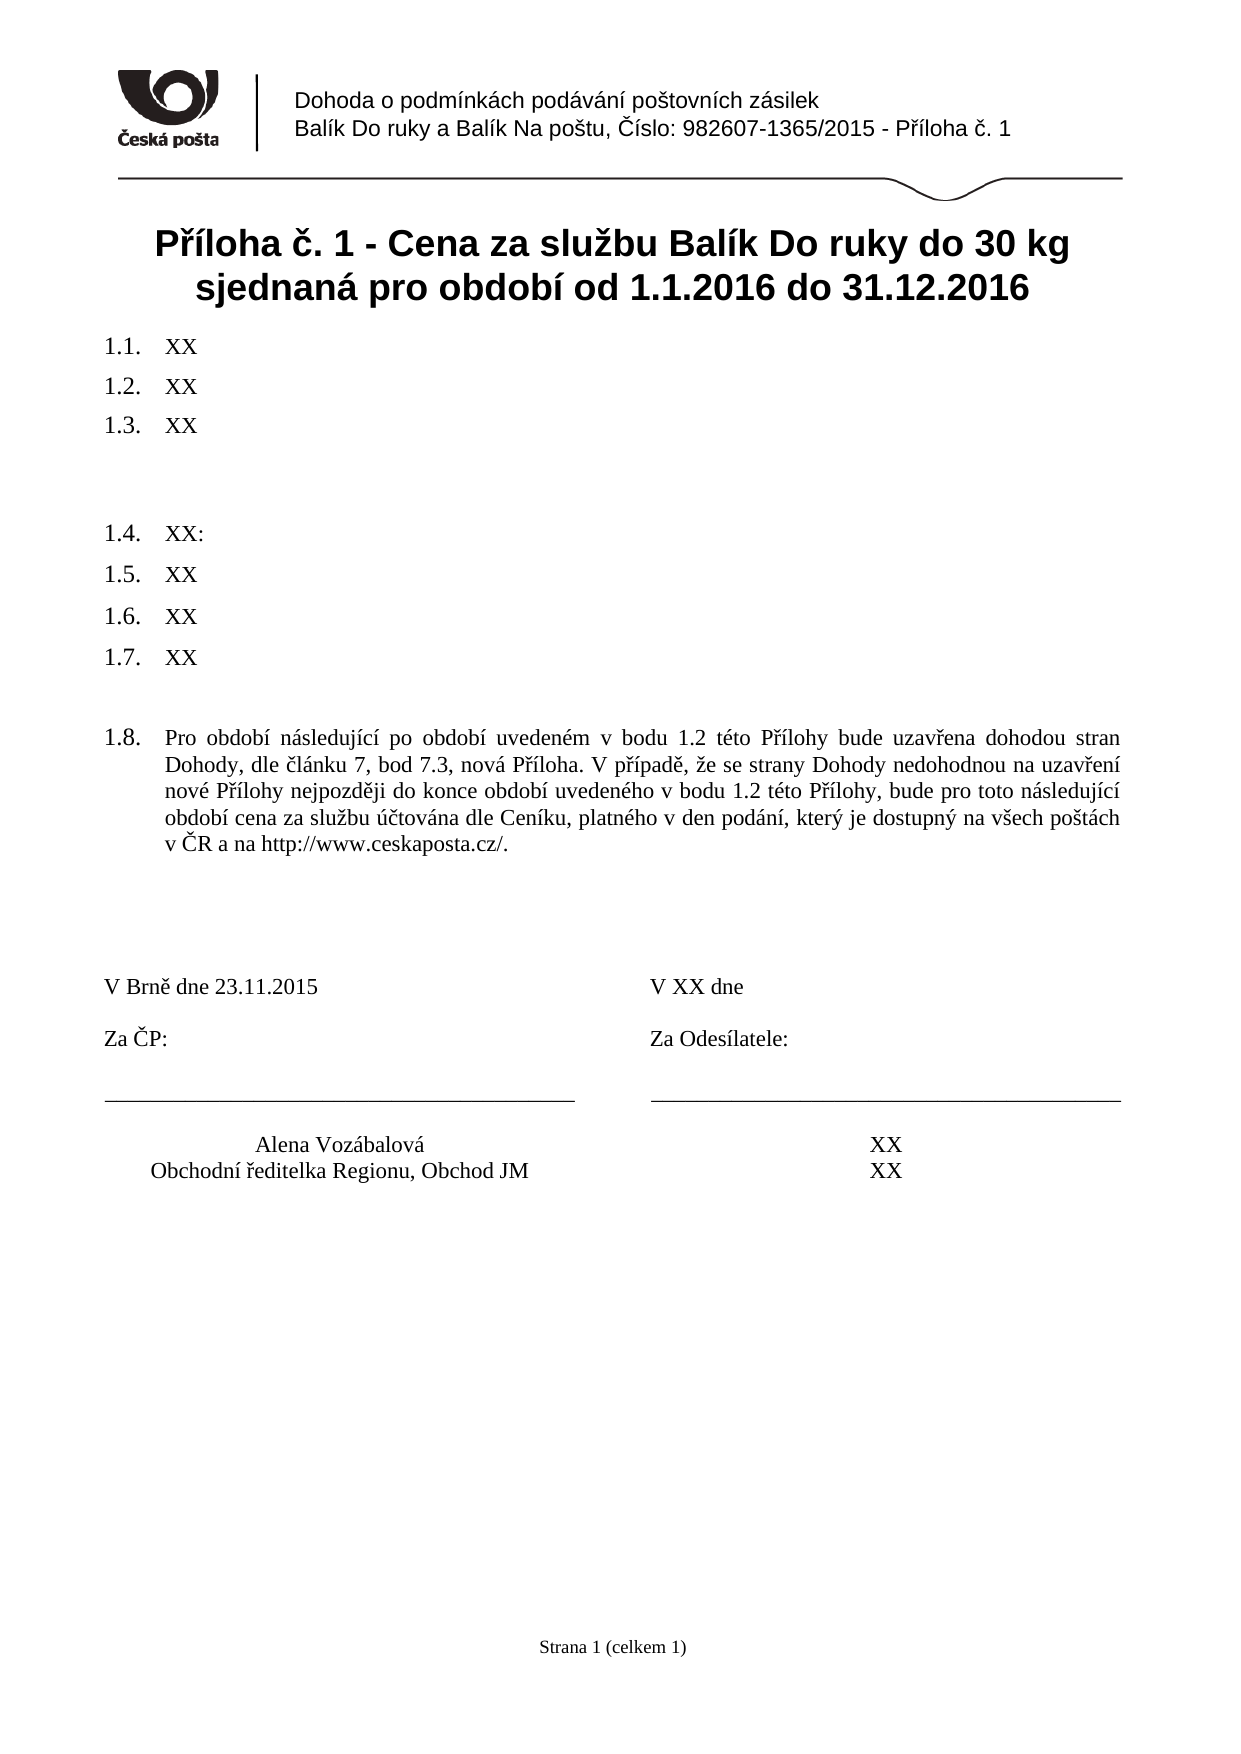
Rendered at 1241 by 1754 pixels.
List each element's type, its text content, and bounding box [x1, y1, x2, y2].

list Příloha č. 1 - Cena za službu Balík Do ruky do 30 kg sjednaná pro období od 1.1.2016 do 31.12.2016 [103, 222, 1122, 308]
list Za ČP: [103, 1026, 576, 1052]
list XX [103, 412, 1122, 439]
list _________________________________________ [103, 1078, 576, 1104]
list XX [649, 1157, 1122, 1184]
picture [118, 70, 219, 148]
list XX [103, 642, 1122, 671]
list XX [103, 601, 1122, 629]
list V XX dne [649, 973, 1122, 999]
list V Brně dne 23.11.2015 [103, 973, 576, 999]
list Pro období následující po období uvedeném v bodu 1.2 této Přílohy bude uzavřena dohodou stran Dohody, dle článku 7, bod 7.3, nová Příloha. V případě, že se strany Dohody nedohodnou na uzavření nové Přílohy nejpozději do konce období uvedeného v bodu 1.2 této Přílohy, bude pro toto následující období cena za službu účtována dle Ceníku, platného v den podání, který je dostupný na všech poštách v ČR a na http://www.ceskaposta.cz/. [103, 722, 1122, 856]
list XX [103, 559, 1122, 588]
list Obchodní ředitelka Regionu, Obchod JM [103, 1157, 576, 1184]
list XX [649, 1131, 1122, 1157]
list Za Odesílatele: [649, 1026, 1122, 1052]
list XX: [103, 518, 1122, 547]
list XX [103, 372, 1122, 399]
list _________________________________________ [649, 1078, 1122, 1104]
list Alena Vozábalová [103, 1131, 576, 1157]
picture [118, 177, 1123, 201]
list XX [103, 333, 1122, 360]
